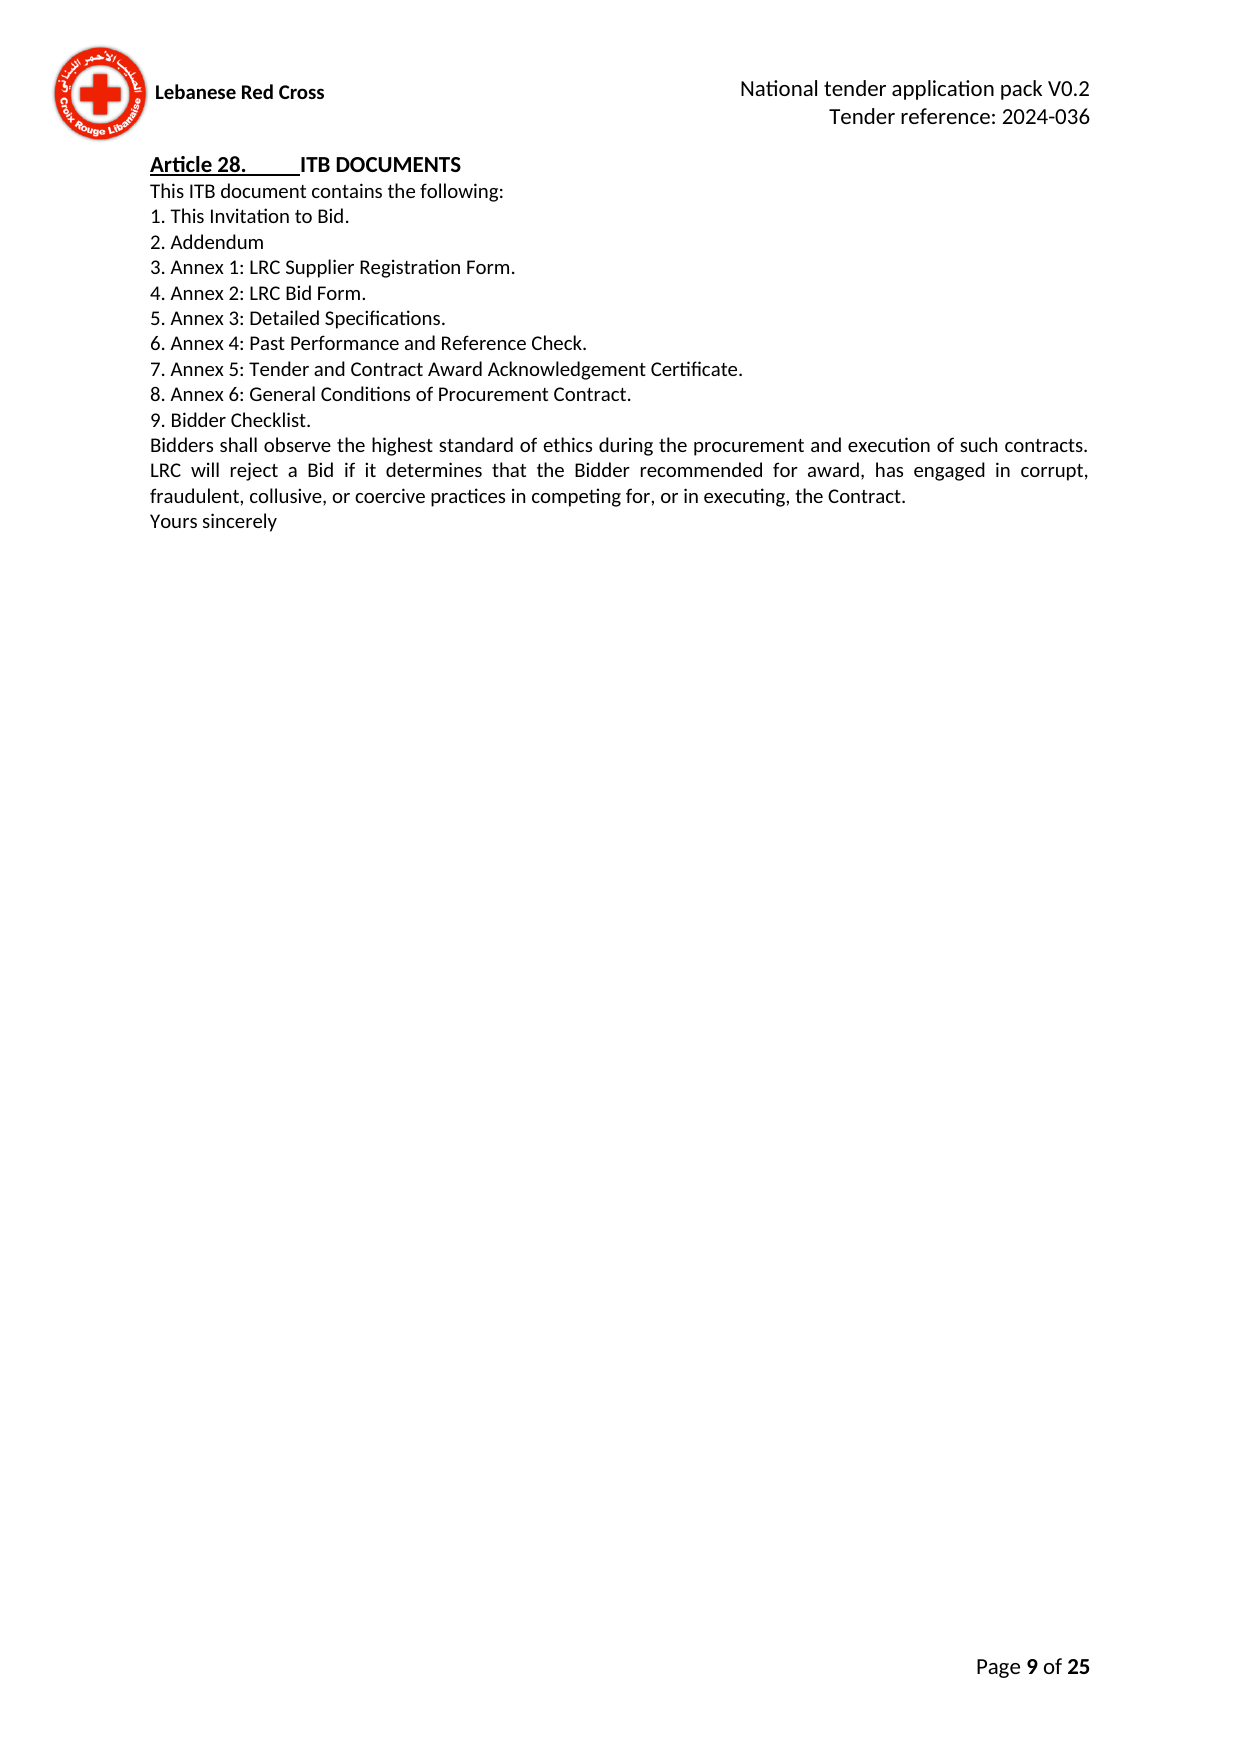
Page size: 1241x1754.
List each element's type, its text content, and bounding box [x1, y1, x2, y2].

text 2. Addendum [150, 229, 1090, 254]
text 4. Annex 2: LRC Bid Form. [150, 280, 1090, 305]
text 1. This Invitation to Bid. [150, 203, 1090, 229]
text 5. Annex 3: Detailed Specifications. [150, 305, 1090, 331]
text 6. Annex 4: Past Performance and Reference Check. [150, 331, 1090, 356]
text 3. Annex 1: LRC Supplier Registration Form. [150, 254, 1090, 280]
text This ITB document contains the following: [150, 178, 1090, 203]
text Yours sincerely [150, 508, 1090, 534]
text 8. Annex 6: General Conditions of Procurement Contract. [150, 381, 1090, 407]
text 9. Bidder Checklist. [150, 407, 1090, 432]
text Bidders shall observe the highest standard of ethics during the procurement and execution of such contracts. LRC will reject a Bid if it determines that the Bidder recommended for award, has engaged in corrupt, fraudulent, collusive, or coercive practices in competing for, or in executing, the Contract. [150, 432, 1090, 508]
text 7. Annex 5: Tender and Contract Award Acknowledgement Certificate. [150, 356, 1090, 381]
picture [43, 39, 156, 148]
list ITB DOCUMENTS [150, 150, 1090, 178]
